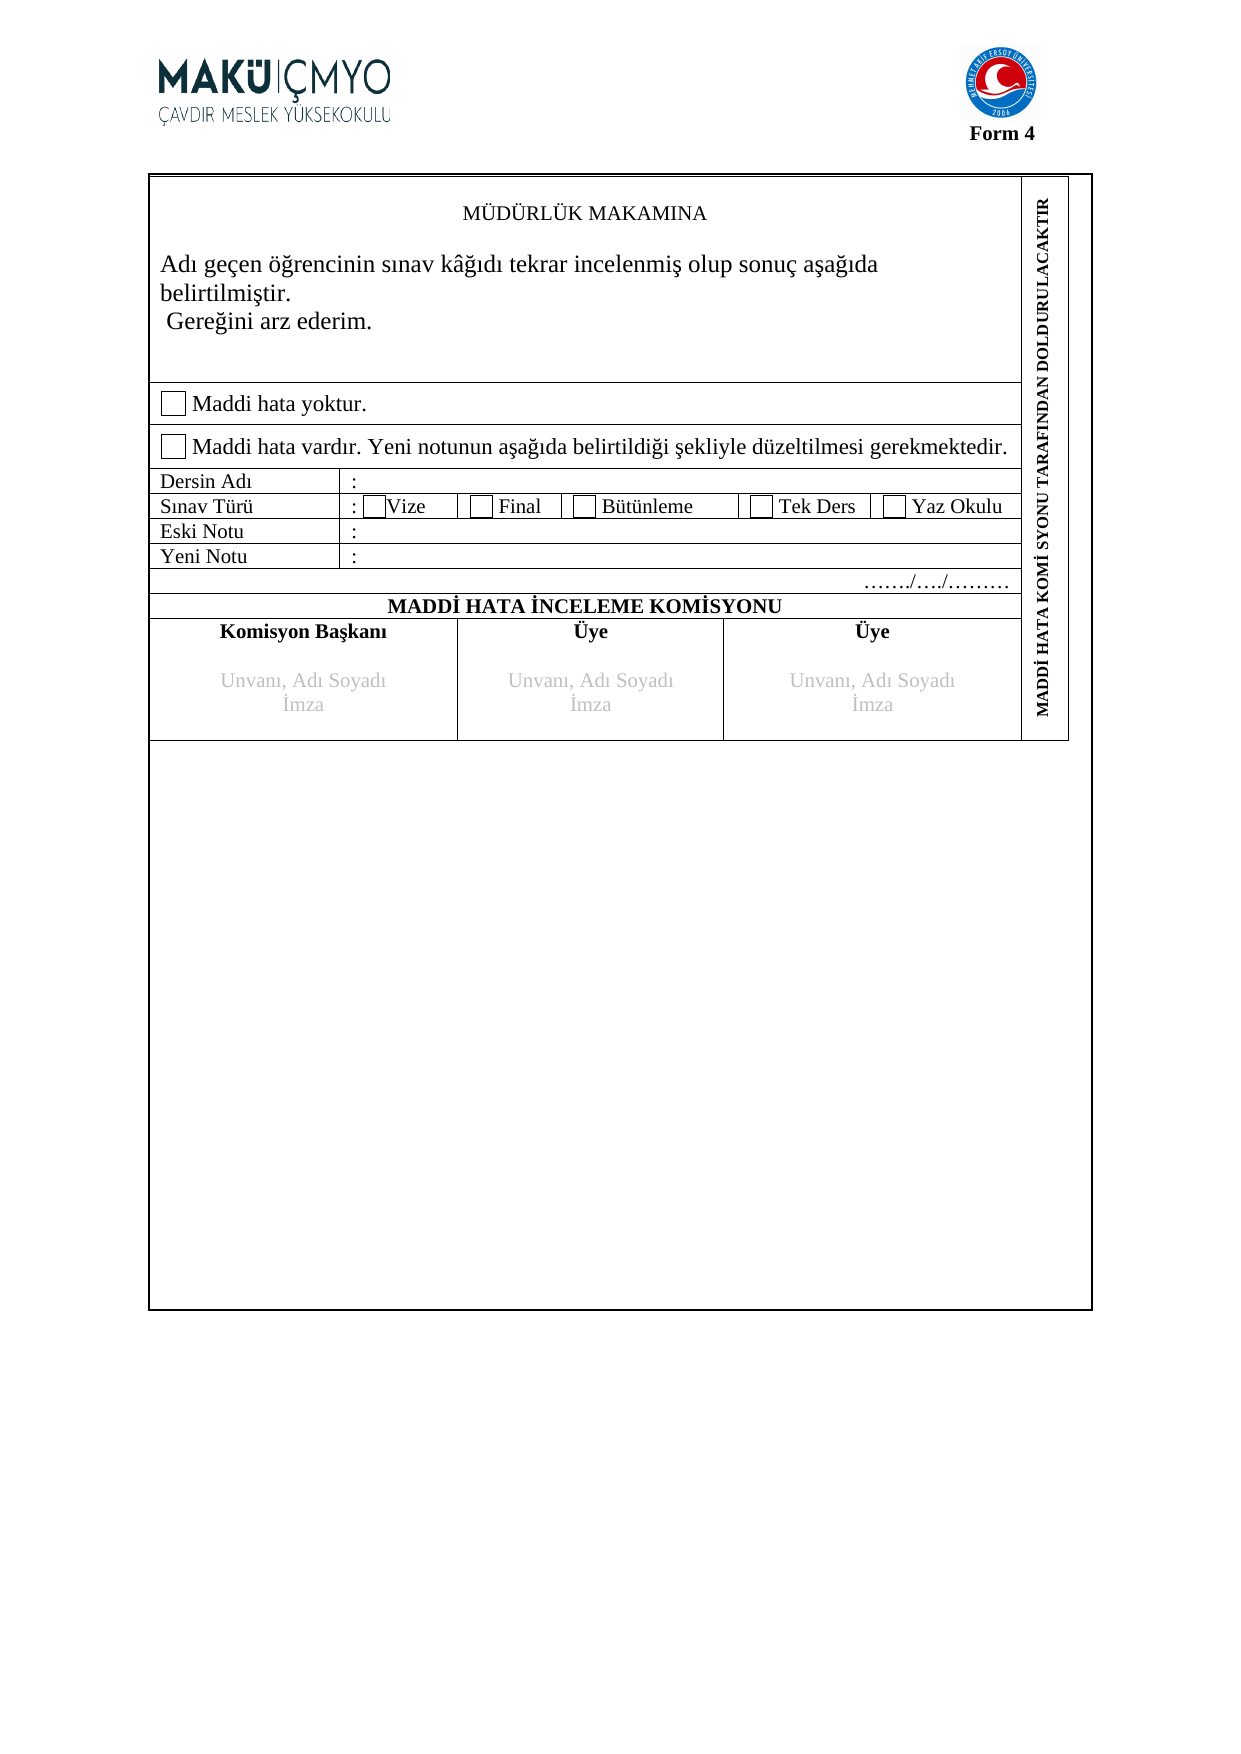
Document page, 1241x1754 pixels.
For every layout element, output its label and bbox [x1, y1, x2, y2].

table_cell [150, 175, 1091, 1308]
picture [960, 44, 1044, 121]
picture [158, 57, 390, 133]
